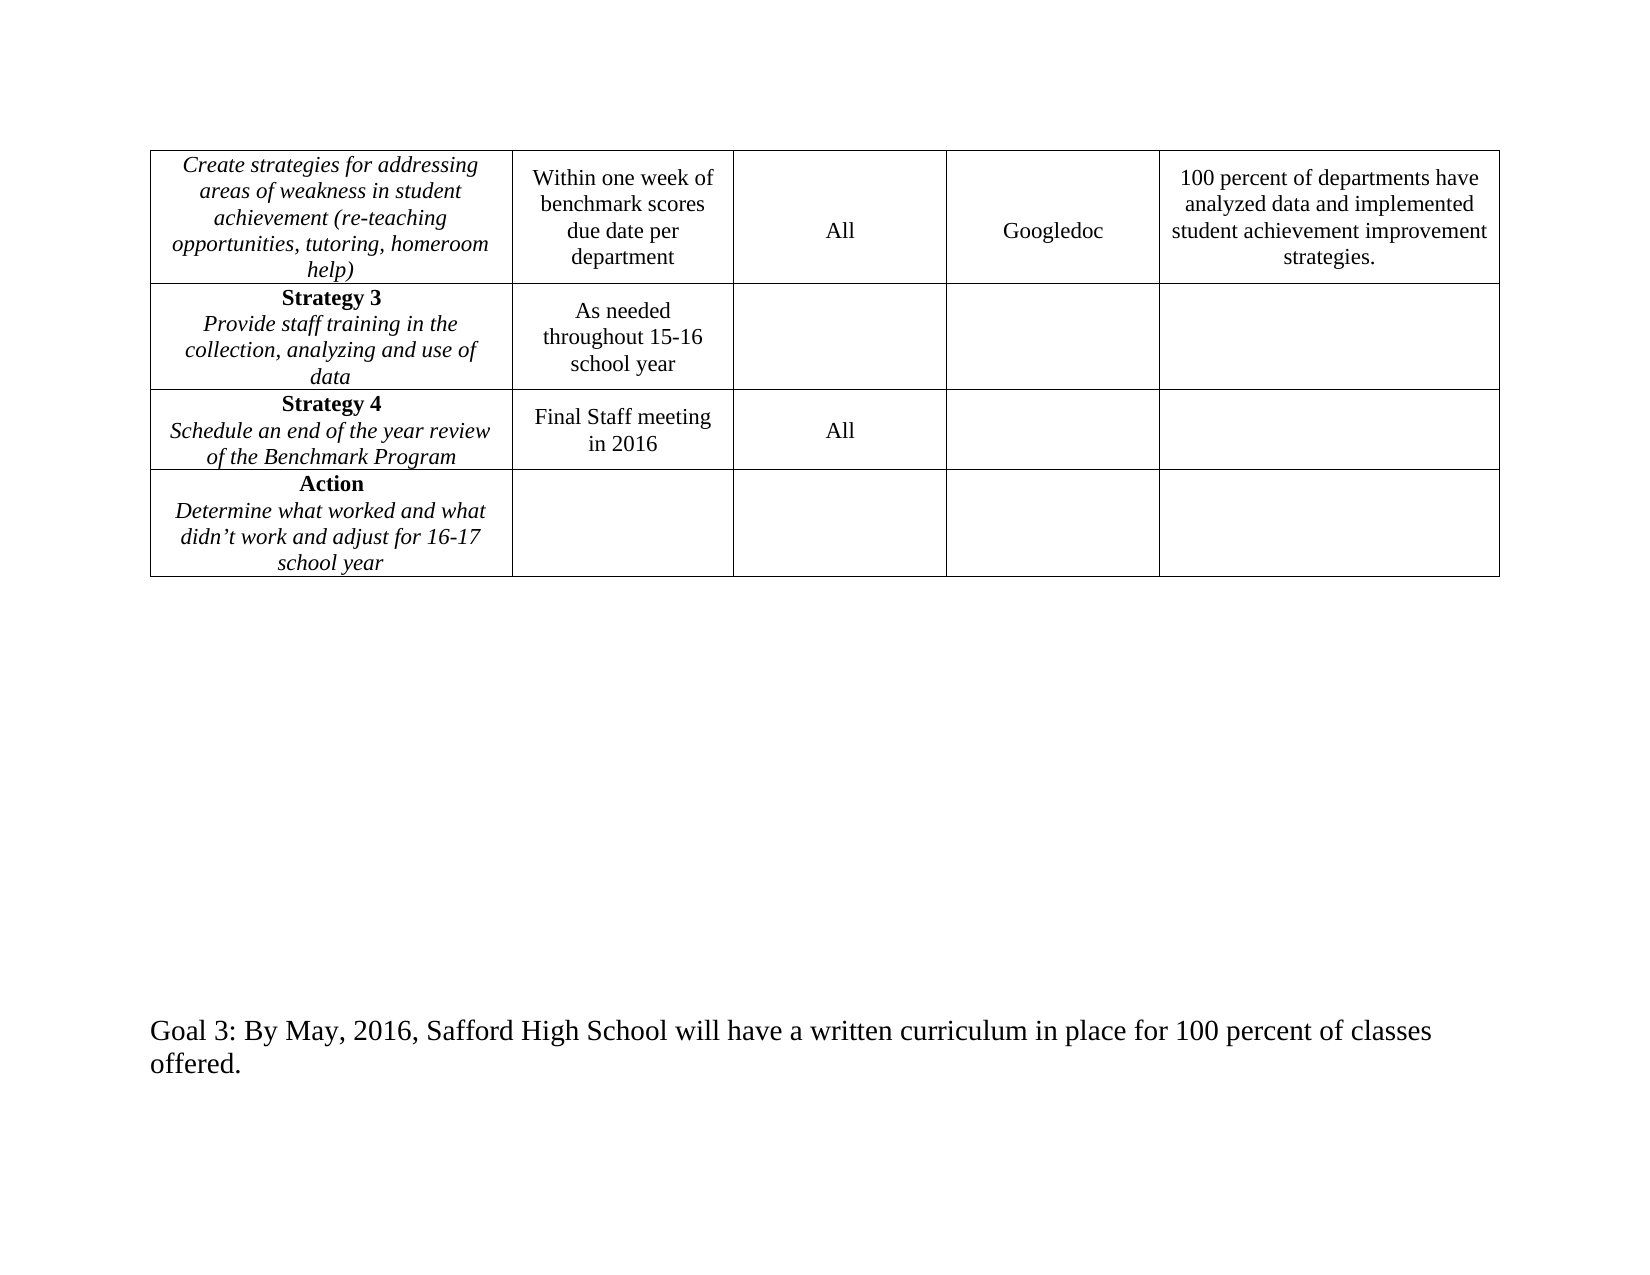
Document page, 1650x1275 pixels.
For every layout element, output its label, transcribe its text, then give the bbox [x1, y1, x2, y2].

table_cell All [734, 151, 946, 283]
table_cell [1160, 470, 1499, 576]
table_cell Googledoc [947, 151, 1159, 283]
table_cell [513, 151, 733, 283]
table_cell [1160, 284, 1499, 389]
table_cell Strategy 3 Provide staff training in the collection, analyzing and use of data [151, 284, 512, 389]
table_cell As needed throughout 15-16 school year [513, 284, 733, 389]
text Goal 3: By May, 2016, Safford High School will have a written curriculum in place for 100 percent of classes offered. [150, 1013, 1500, 1080]
table_cell [947, 284, 1159, 389]
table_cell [151, 151, 512, 283]
table_cell [734, 284, 946, 389]
table_cell Final Staff meeting in 2016 [513, 390, 733, 469]
table_cell [947, 390, 1159, 469]
table_cell Strategy 4 Schedule an end of the year review of the Benchmark Program [151, 390, 512, 469]
table_cell Action Determine what worked and what didn’t work and adjust for 16-17 school year [151, 470, 512, 576]
table_cell [513, 470, 733, 576]
table_cell [1160, 390, 1499, 469]
table_cell [734, 470, 946, 576]
table_cell [947, 470, 1159, 576]
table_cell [1160, 151, 1499, 283]
table_cell All [734, 390, 946, 469]
